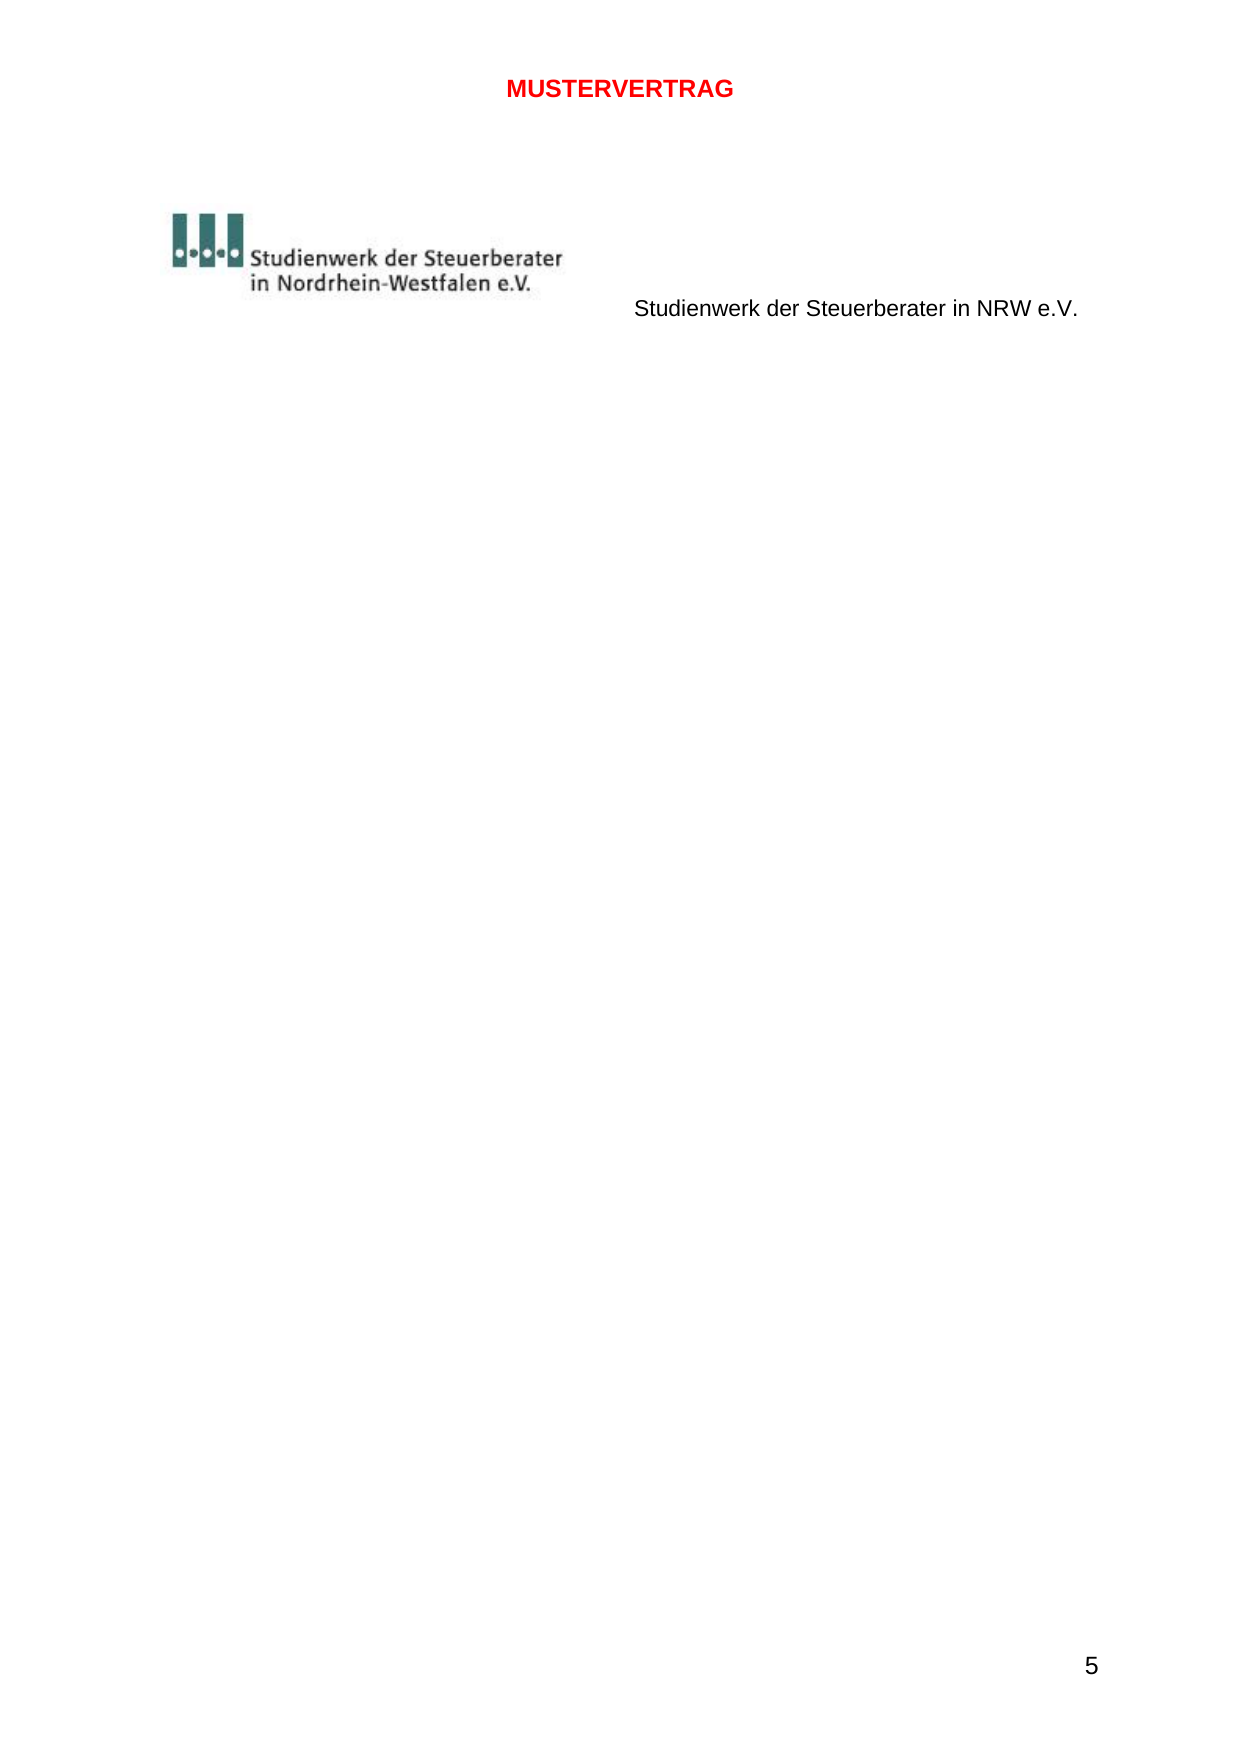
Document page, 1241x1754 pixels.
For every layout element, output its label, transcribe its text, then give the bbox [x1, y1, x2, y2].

picture [159, 203, 577, 316]
